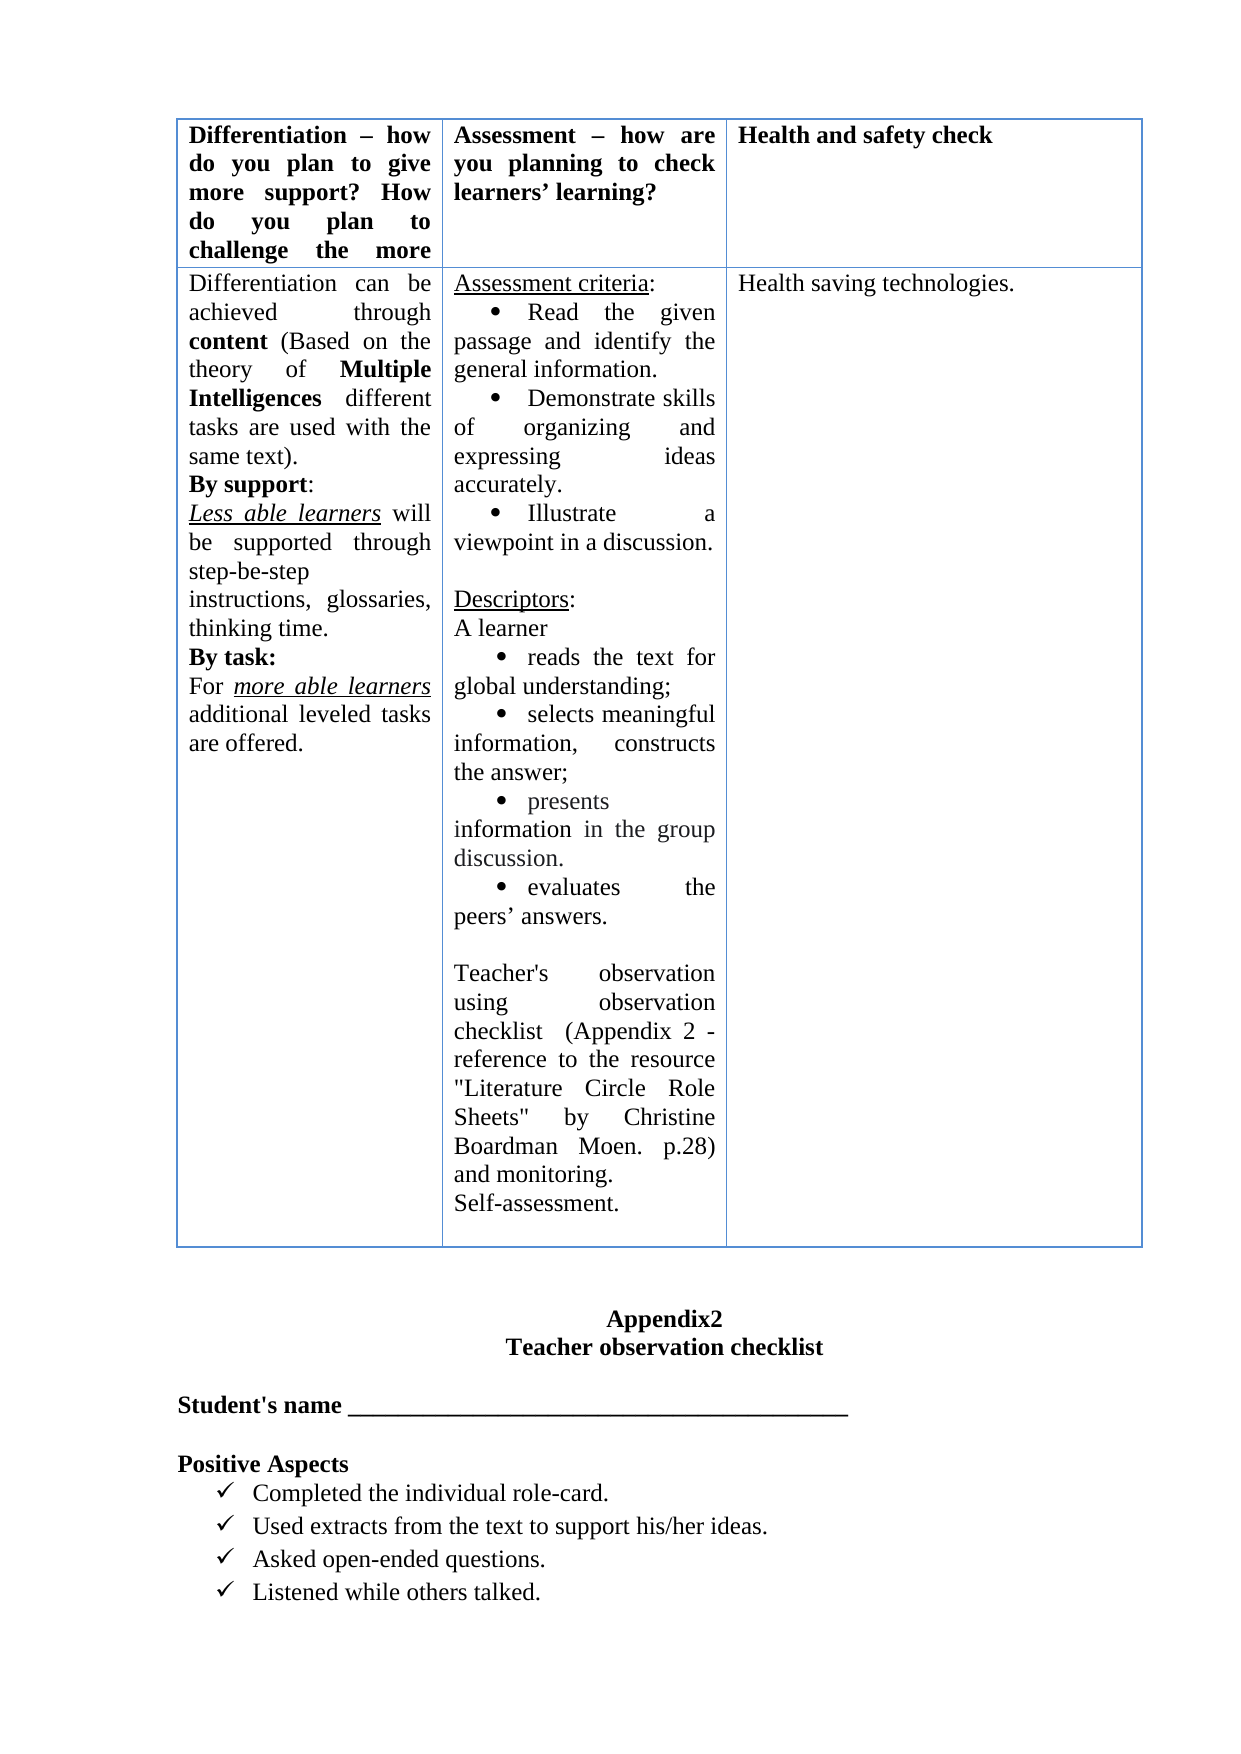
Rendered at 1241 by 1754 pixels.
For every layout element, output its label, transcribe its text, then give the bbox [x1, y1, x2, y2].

list Listened while others talked. [215, 1577, 1152, 1606]
table_cell Health saving technologies. [727, 268, 1141, 1246]
list Asked open-ended questions. [215, 1544, 1152, 1573]
table_cell Assessment criteria: Read the given passage and identify the general information. Demonstrate skills of organizing and expressing ideas accurately. Illustrate a viewpoint in a discussion. Descriptors: A learner reads the text for global understanding; selects meaningful information, constructs the answer; presents information in the group discussion. evaluates the peers’ answers. Teacher's observation using observation checklist (Appendix 2 - reference to the resource "Literature Circle Role Sheets" by Christine Boardman Moen. p.28) and monitoring. Self-assessment. [443, 268, 726, 1246]
text Teacher observation checklist [177, 1332, 1152, 1361]
list Completed the individual role-card. [215, 1478, 1152, 1507]
table_cell Differentiation – how do you plan to give more support? How do you plan to challenge the more able learners? [178, 120, 442, 267]
table_cell Assessment – how are you planning to check learners’ learning? [443, 120, 726, 267]
table_cell Health and safety check [727, 120, 1141, 267]
list Used extracts from the text to support his/her ideas. [215, 1511, 1152, 1539]
text Student's name ________________________________________ [177, 1390, 1152, 1419]
text Appendix2 [177, 1304, 1152, 1332]
text Positive Aspects [177, 1449, 1152, 1478]
table_cell Differentiation can be achieved through content (Based on the theory of Multiple Intelligences different tasks are used with the same text). By support: Less able learners will be supported through step-be-step instructions, glossaries, thinking time. By task: For more able learners additional leveled tasks are offered. [178, 268, 442, 1246]
